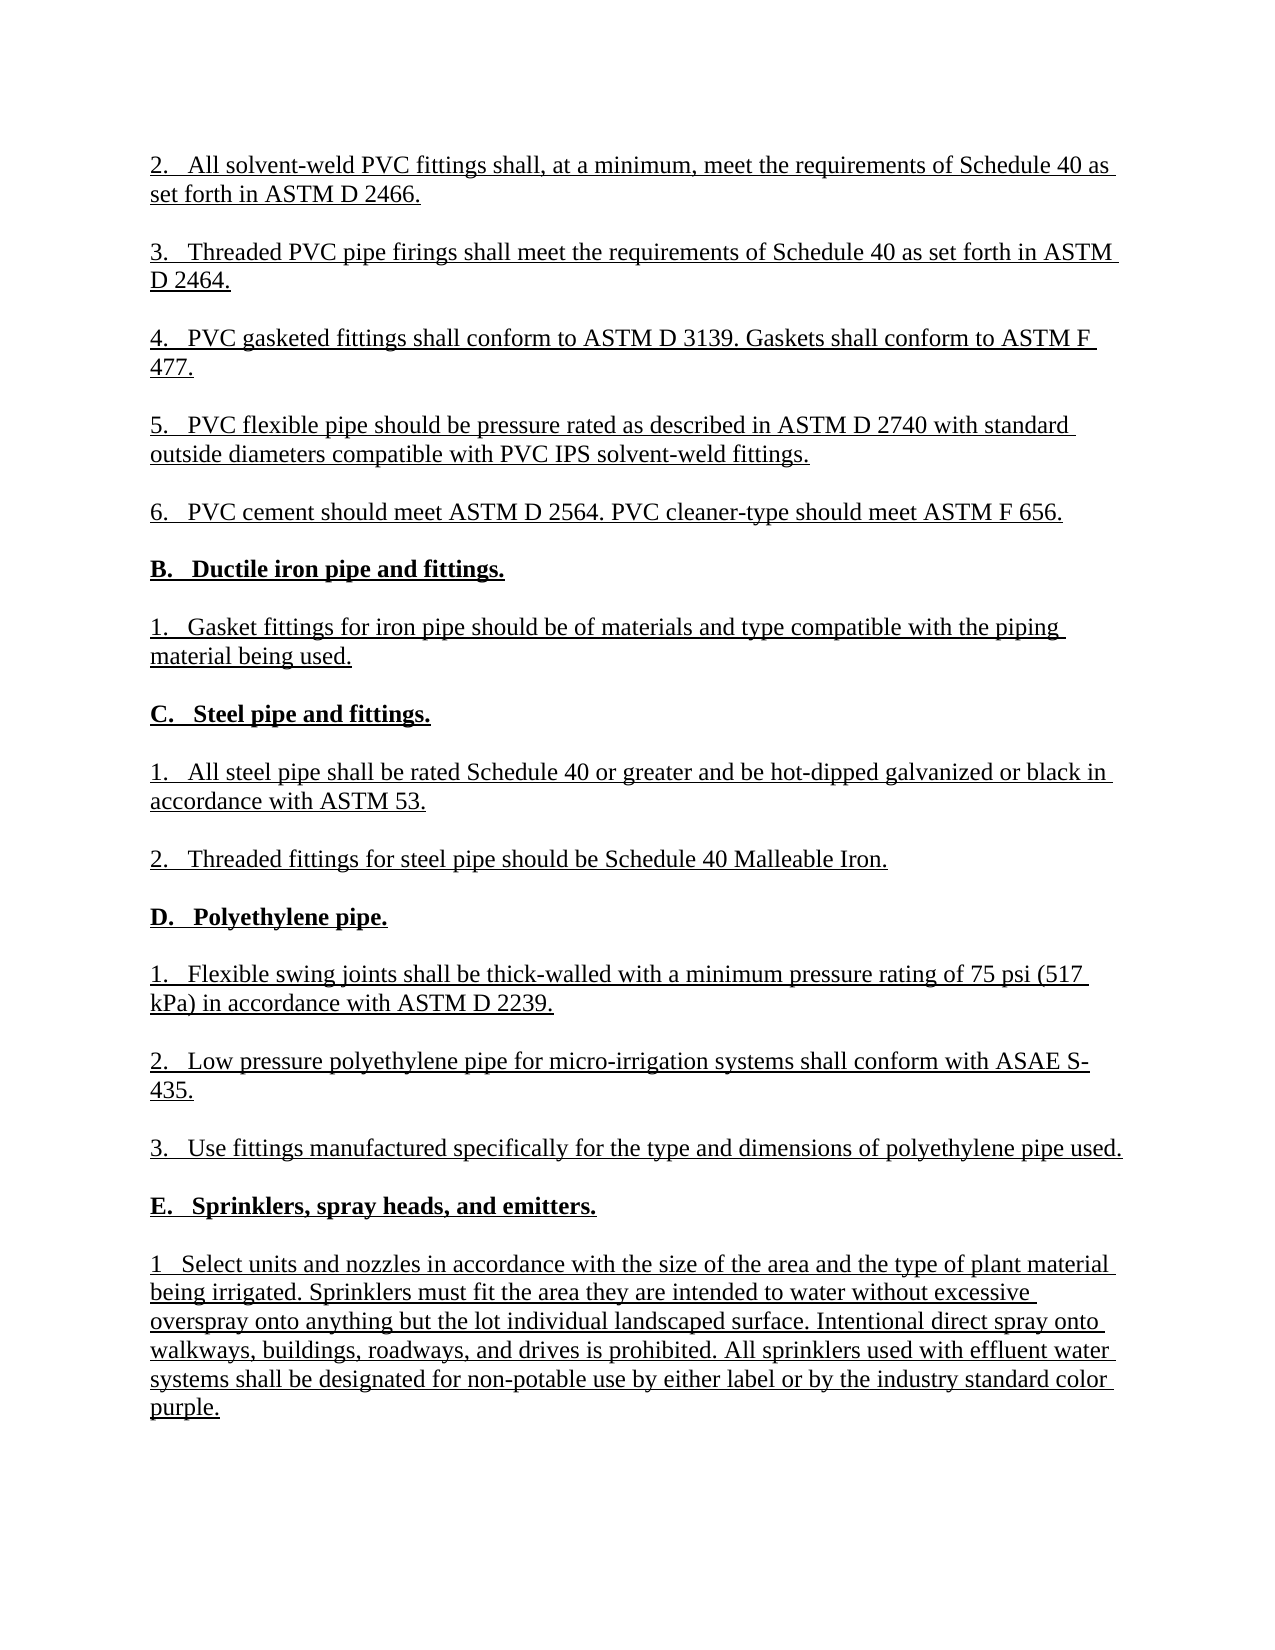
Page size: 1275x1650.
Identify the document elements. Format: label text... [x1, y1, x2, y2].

text 2. Threaded fittings for steel pipe should be Schedule 40 Malleable Iron. [150, 844, 1125, 872]
text 4. PVC gasketed fittings shall conform to ASTM D 3139. Gaskets shall conform to ASTM F 477. [150, 323, 1125, 381]
text 2. Low pressure polyethylene pipe for micro-irrigation systems shall conform with ASAE S-435. [150, 1046, 1125, 1104]
text 6. PVC cement should meet ASTM D 2564. PVC cleaner-type should meet ASTM F 656. [150, 497, 1125, 525]
text D. Polyethylene pipe. [150, 902, 1125, 930]
text 2. All solvent-weld PVC fittings shall, at a minimum, meet the requirements of Schedule 40 as set forth in ASTM D 2466. [150, 150, 1125, 207]
text B. Ductile iron pipe and fittings. [150, 554, 1125, 583]
text 3. Use fittings manufactured specifically for the type and dimensions of polyethylene pipe used. [150, 1133, 1125, 1162]
text C. Steel pipe and fittings. [150, 699, 1125, 728]
text 1. Gasket fittings for iron pipe should be of materials and type compatible with the piping material being used. [150, 612, 1125, 670]
text 1. Flexible swing joints shall be thick-walled with a minimum pressure rating of 75 psi (517 kPa) in accordance with ASTM D 2239. [150, 959, 1125, 1017]
text 1. All steel pipe shall be rated Schedule 40 or greater and be hot-dipped galvanized or black in accordance with ASTM 53. [150, 757, 1125, 814]
text 1 Select units and nozzles in accordance with the size of the area and the type of plant material being irrigated. Sprinklers must fit the area they are intended to water without excessive overspray onto anything but the lot individual landscaped surface. Intentional direct spray onto walkways, buildings, roadways, and drives is prohibited. All sprinklers used with effluent water systems shall be designated for non-potable use by either label or by the industry standard color purple. [150, 1249, 1125, 1421]
text 5. PVC flexible pipe should be pressure rated as described in ASTM D 2740 with standard outside diameters compatible with PVC IPS solvent-weld fittings. [150, 410, 1125, 467]
text 3. Threaded PVC pipe firings shall meet the requirements of Schedule 40 as set forth in ASTM D 2464. [150, 237, 1125, 294]
text E. Sprinklers, spray heads, and emitters. [150, 1191, 1125, 1219]
